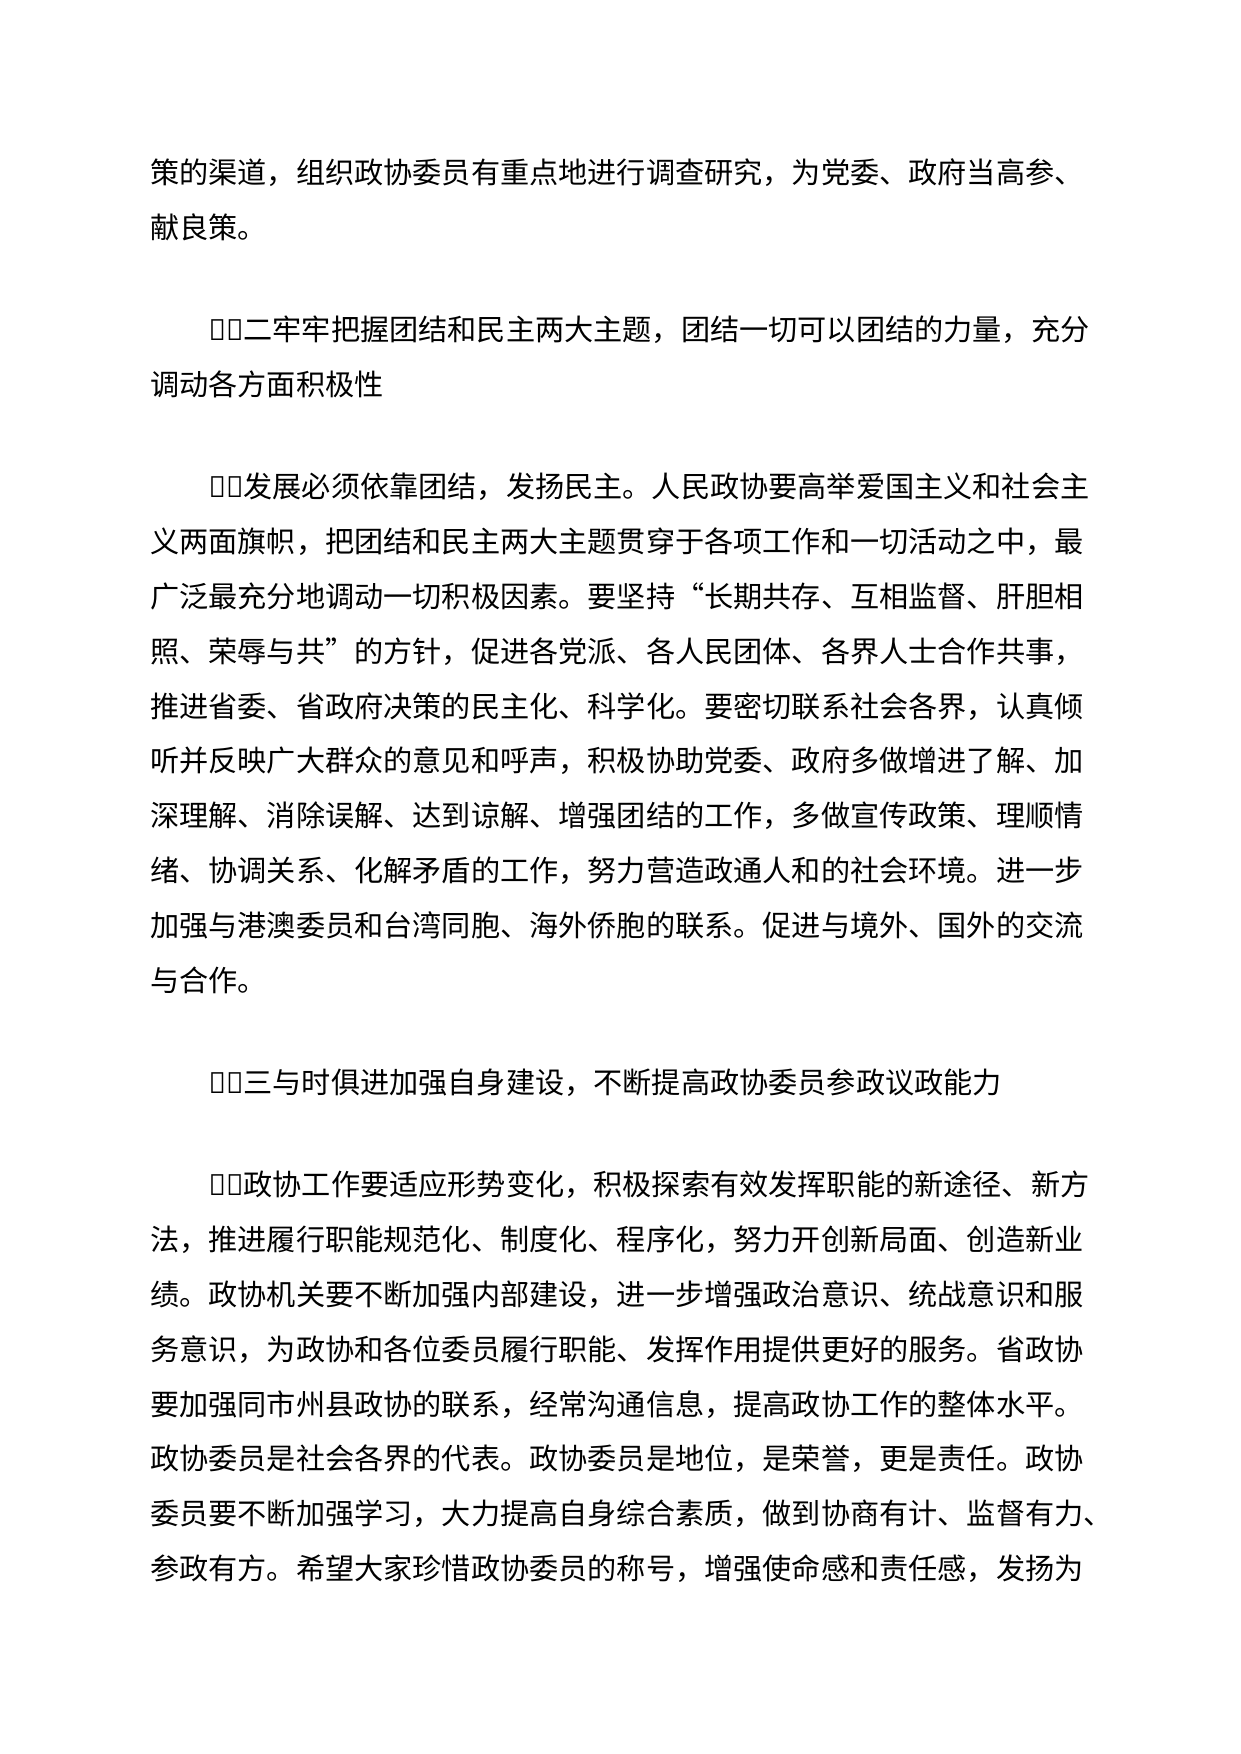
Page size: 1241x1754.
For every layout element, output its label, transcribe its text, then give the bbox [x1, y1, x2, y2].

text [150, 150, 1090, 247]
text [150, 1161, 1090, 1588]
text 发展必须依靠团结，发扬民主。人民政协要高举爱国主义和社会主义两面旗帜，把团结和民主两大主题贯穿于各项工作和一切活动之中，最广泛最充分地调动一切积极因素。要坚持“长期共存、互相监督、肝胆相照、荣辱与共”的方针，促进各党派、各人民团体、各界人士合作共事，推进省委、省政府决策的民主化、科学化。要密切联系社会各界，认真倾听并反映广大群众的意见和呼声，积极协助党委、政府多做增进了解、加深理解、消除误解、达到谅解、增强团结的工作，多做宣传政策、理顺情绪、协调关系、化解矛盾的工作，努力营造政通人和的社会环境。进一步加强与港澳委员和台湾同胞、海外侨胞的联系。促进与境外、国外的交流与合作。 [150, 463, 1090, 1000]
text 三与时俱进加强自身建设，不断提高政协委员参政议政能力 [150, 1059, 1090, 1102]
text 二牢牢把握团结和民主两大主题，团结一切可以团结的力量，充分调动各方面积极性 [150, 307, 1090, 404]
